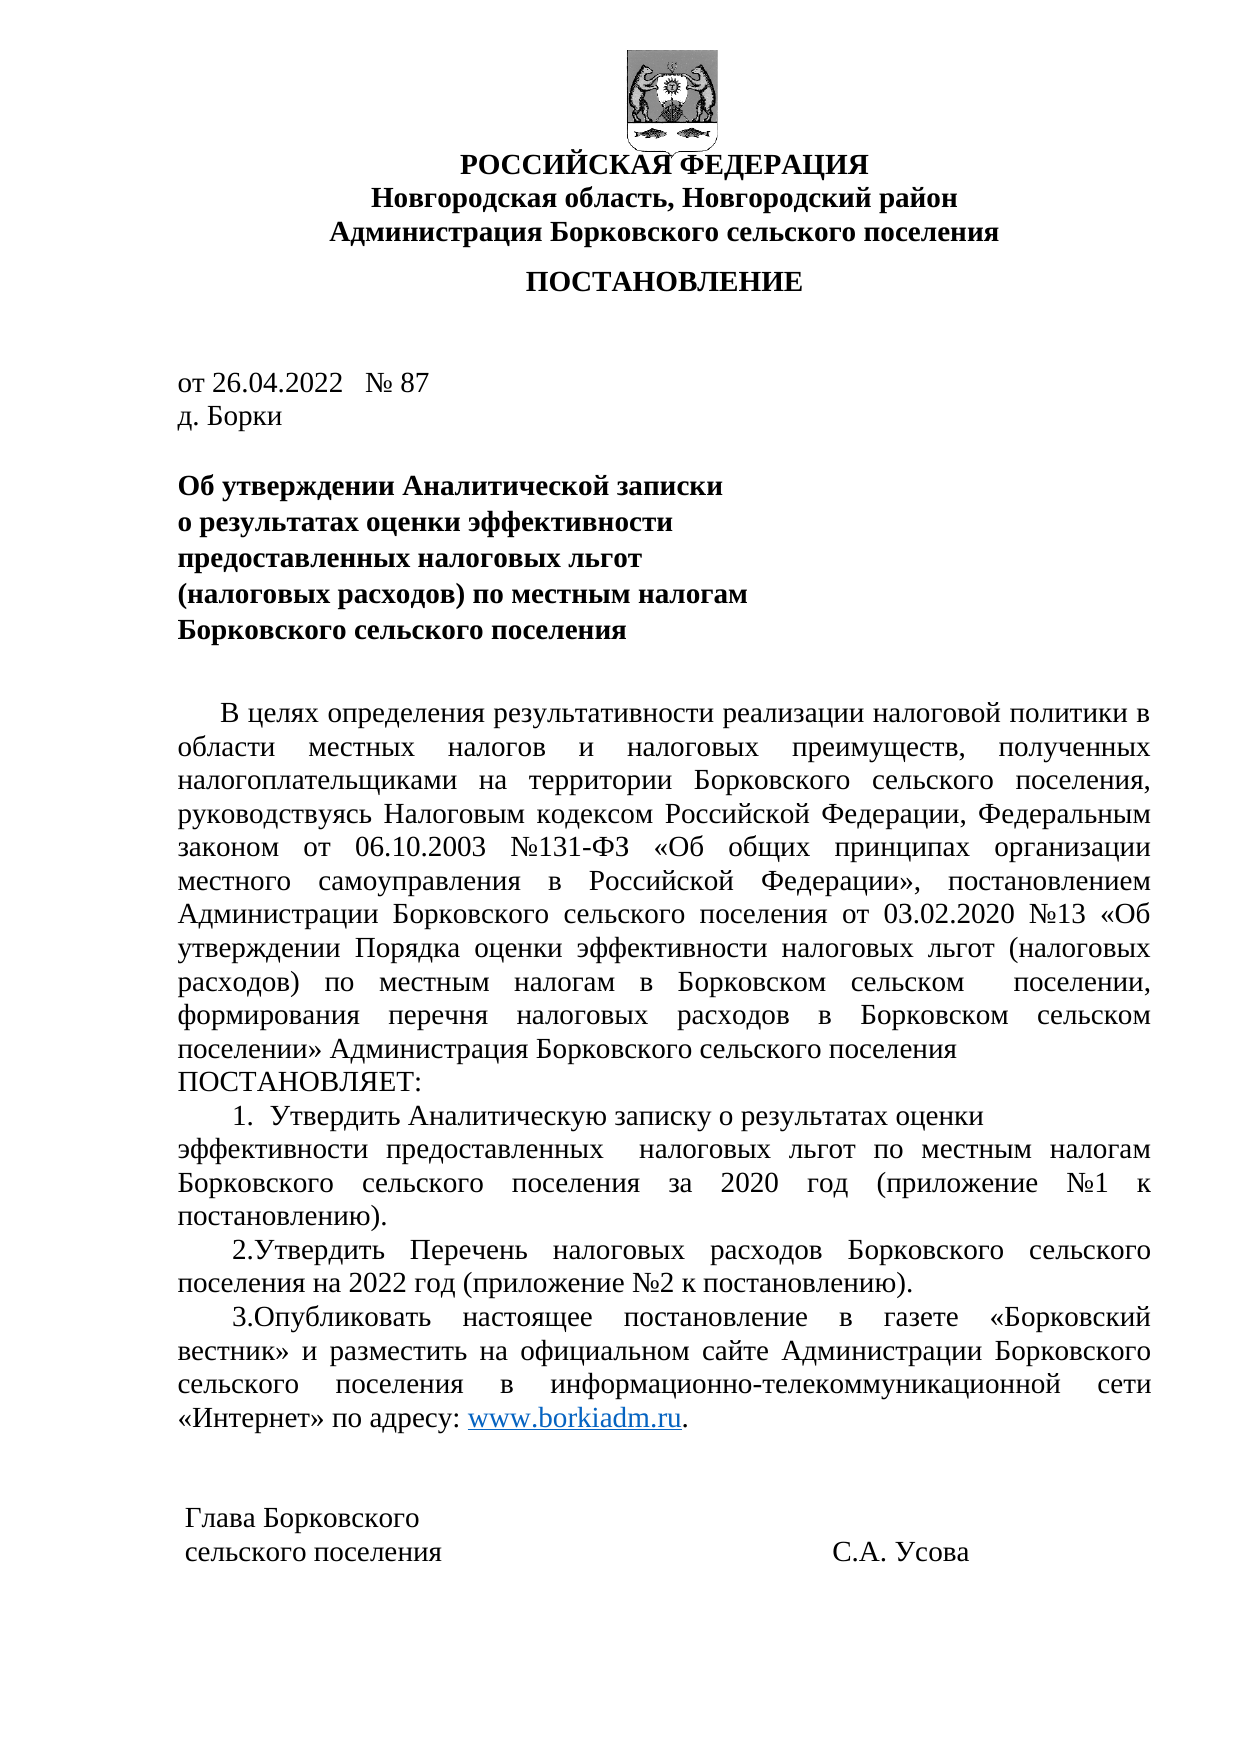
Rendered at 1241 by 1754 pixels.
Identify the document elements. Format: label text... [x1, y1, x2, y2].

text (налоговых расходов) по местным налогам [177, 576, 1152, 610]
text Борковского сельского поселения [177, 612, 1152, 646]
text о результатах оценки эффективности [177, 504, 1152, 537]
text предоставленных налоговых льгот [177, 540, 1152, 573]
text Администрация Борковского сельского поселения [177, 214, 1152, 248]
text ПОСТАНОВЛЕНИЕ [177, 264, 1152, 298]
text Об утверждении Аналитической записки [177, 468, 1152, 501]
text сельского поселения С.А. Усова [177, 1534, 1152, 1567]
text д. Борки [177, 398, 1152, 432]
text Новгородская область, Новгородский район [177, 181, 1152, 214]
text от 26.04.2022 № 87 [177, 365, 1152, 398]
list Утвердить Аналитическую записку о результатах оценки [232, 1098, 1152, 1131]
text РОССИЙСКАЯ ФЕДЕРАЦИЯ [177, 147, 1152, 181]
text Глава Борковского [177, 1500, 1152, 1534]
text В целях определения результативности реализации налоговой политики в области местных налогов и налоговых преимуществ, полученных налогоплательщиками на территории Борковского сельского поселения, руководствуясь Налоговым кодексом Российской Федерации, Федеральным законом от 06.10.2003 №131-ФЗ «Об общих принципах организации местного самоуправления в Российской Федерации», постановлением Администрации Борковского сельского поселения от 03.02.2020 №13 «Об утверждении Порядка оценки эффективности налоговых льгот (налоговых расходов) по местным налогам в Борковском сельском поселении, формирования перечня налоговых расходов в Борковском сельском поселении» Администрация Борковского сельского поселения [177, 695, 1152, 1064]
text эффективности предоставленных налоговых льгот по местным налогам Борковского сельского поселения за 2020 год (приложение №1 к постановлению). [177, 1131, 1152, 1232]
text 3.Опубликовать настоящее постановление в газете «Борковский вестник» и разместить на официальном сайте Администрации Борковского сельского поселения в информационно-телекоммуникационной сети «Интернет» по адресу: www.borkiadm.ru. [177, 1299, 1152, 1433]
list 2.Утвердить Перечень налоговых расходов Борковского сельского поселения на 2022 год (приложение №2 к постановлению). [177, 1232, 1152, 1299]
text ПОСТАНОВЛЯЕТ: [177, 1064, 1152, 1098]
